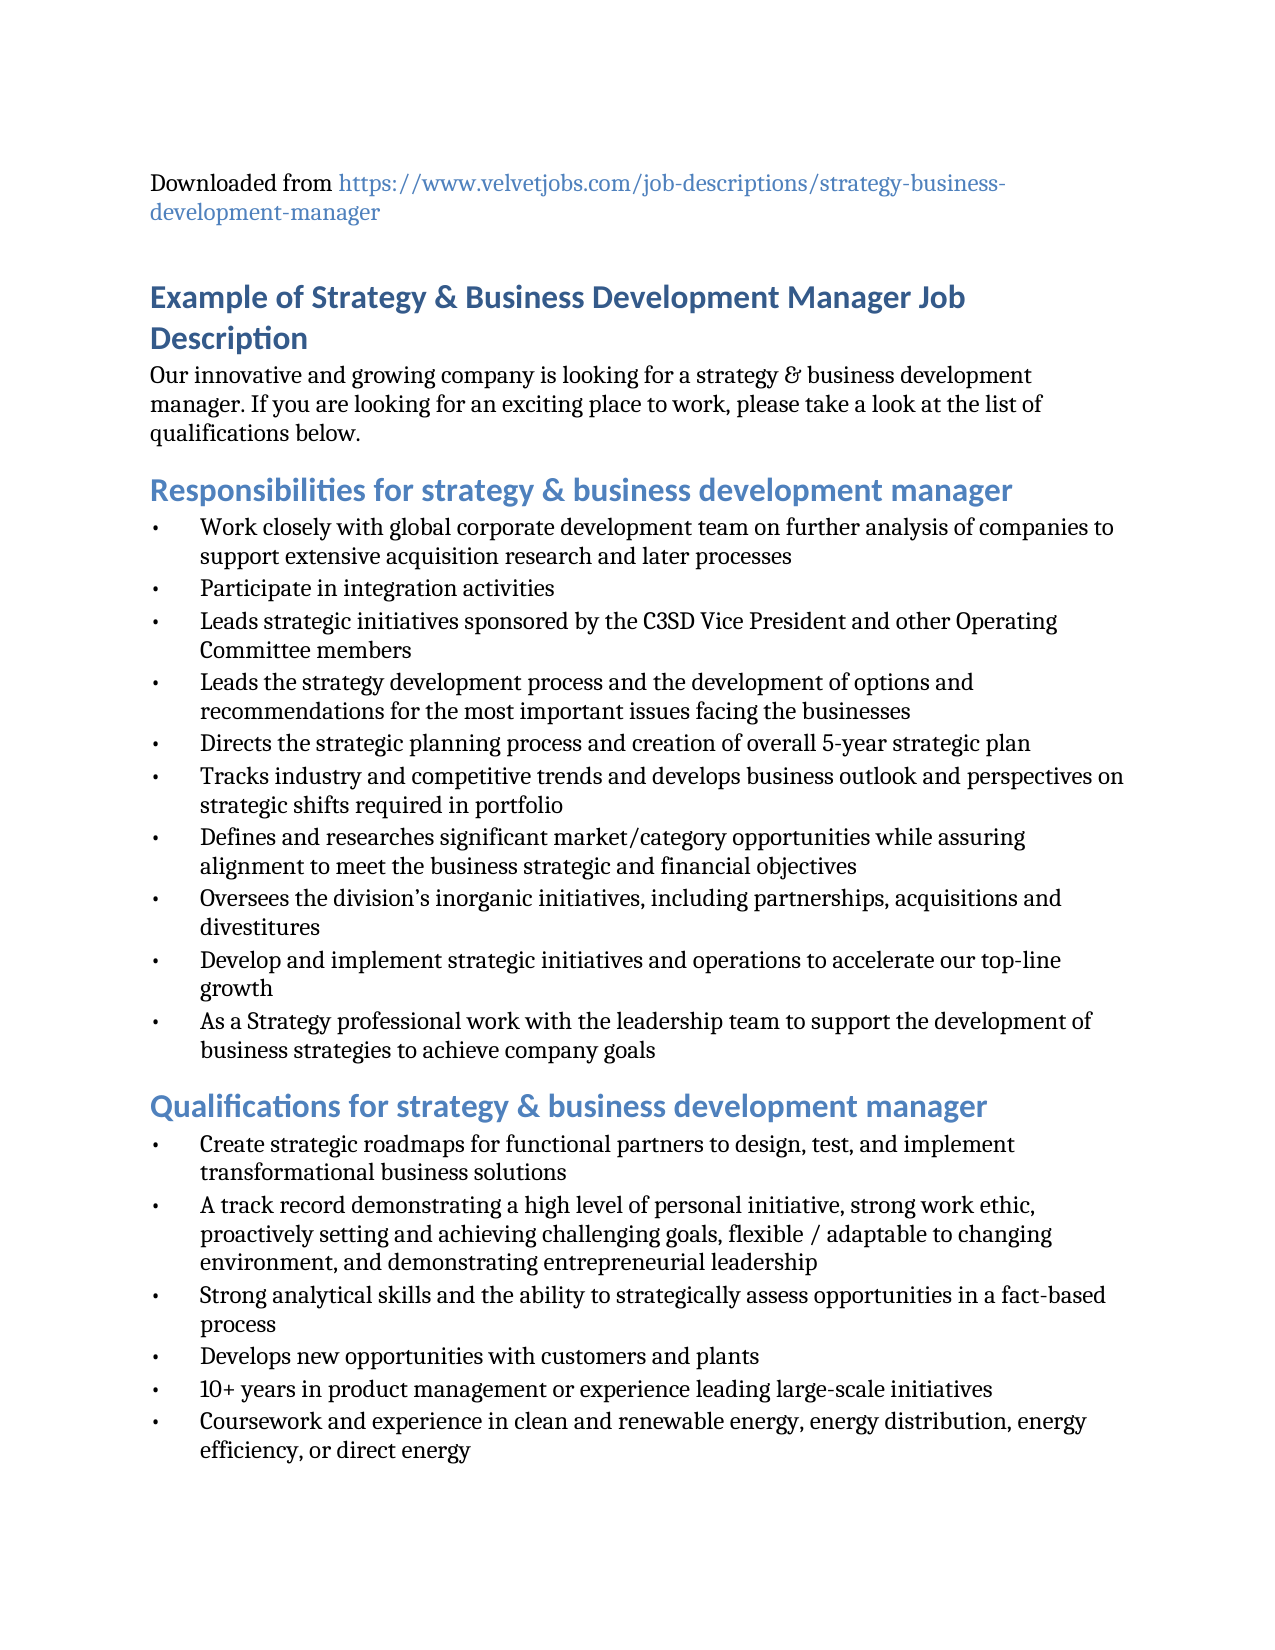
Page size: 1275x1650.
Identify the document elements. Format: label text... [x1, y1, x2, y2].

list As a Strategy professional work with the leadership team to support the development of business strategies to achieve company goals [150, 1007, 1125, 1064]
list Create strategic roadmaps for functional partners to design, test, and implement transformational business solutions [150, 1129, 1125, 1187]
list Tracks industry and competitive trends and develops business outlook and perspectives on strategic shifts required in portfolio [150, 762, 1125, 819]
list Strong analytical skills and the ability to strategically assess opportunities in a fact-based process [150, 1281, 1125, 1338]
list Coursework and experience in clean and renewable energy, energy distribution, energy efficiency, or direct energy [150, 1407, 1125, 1464]
list Defines and researches significant market/category opportunities while assuring alignment to meet the business strategic and financial objectives [150, 823, 1125, 881]
subtitle Responsibilities for strategy & business development manager [150, 468, 1125, 509]
list Leads strategic initiatives sponsored by the C3SD Vice President and other Operating Committee members [150, 607, 1125, 664]
list Oversees the division’s inorganic initiatives, including partnerships, acquisitions and divestitures [150, 884, 1125, 942]
list Directs the strategic planning process and creation of overall 5-year strategic plan [150, 729, 1125, 758]
subtitle Qualifications for strategy & business development manager [150, 1085, 1125, 1126]
text Downloaded from https://www.velvetjobs.com/job-descriptions/strategy-business-development-manager [150, 169, 1125, 226]
text Our innovative and growing company is looking for a strategy & business development manager. If you are looking for an exciting place to work, please take a look at the list of qualifications below. [150, 361, 1125, 448]
list Participate in integration activities [150, 574, 1125, 603]
subtitle Example of Strategy & Business Development Manager Job Description [150, 276, 1125, 358]
list A track record demonstrating a high level of personal initiative, strong work ethic, proactively setting and achieving challenging goals, flexible / adaptable to changing environment, and demonstrating entrepreneurial leadership [150, 1191, 1125, 1277]
list Work closely with global corporate development team on further analysis of companies to support extensive acquisition research and later processes [150, 513, 1125, 571]
list 10+ years in product management or experience leading large-scale initiatives [150, 1374, 1125, 1403]
list Leads the strategy development process and the development of options and recommendations for the most important issues facing the businesses [150, 668, 1125, 726]
list Develops new opportunities with customers and plants [150, 1342, 1125, 1371]
list Develop and implement strategic initiatives and operations to accelerate our top-line growth [150, 946, 1125, 1003]
